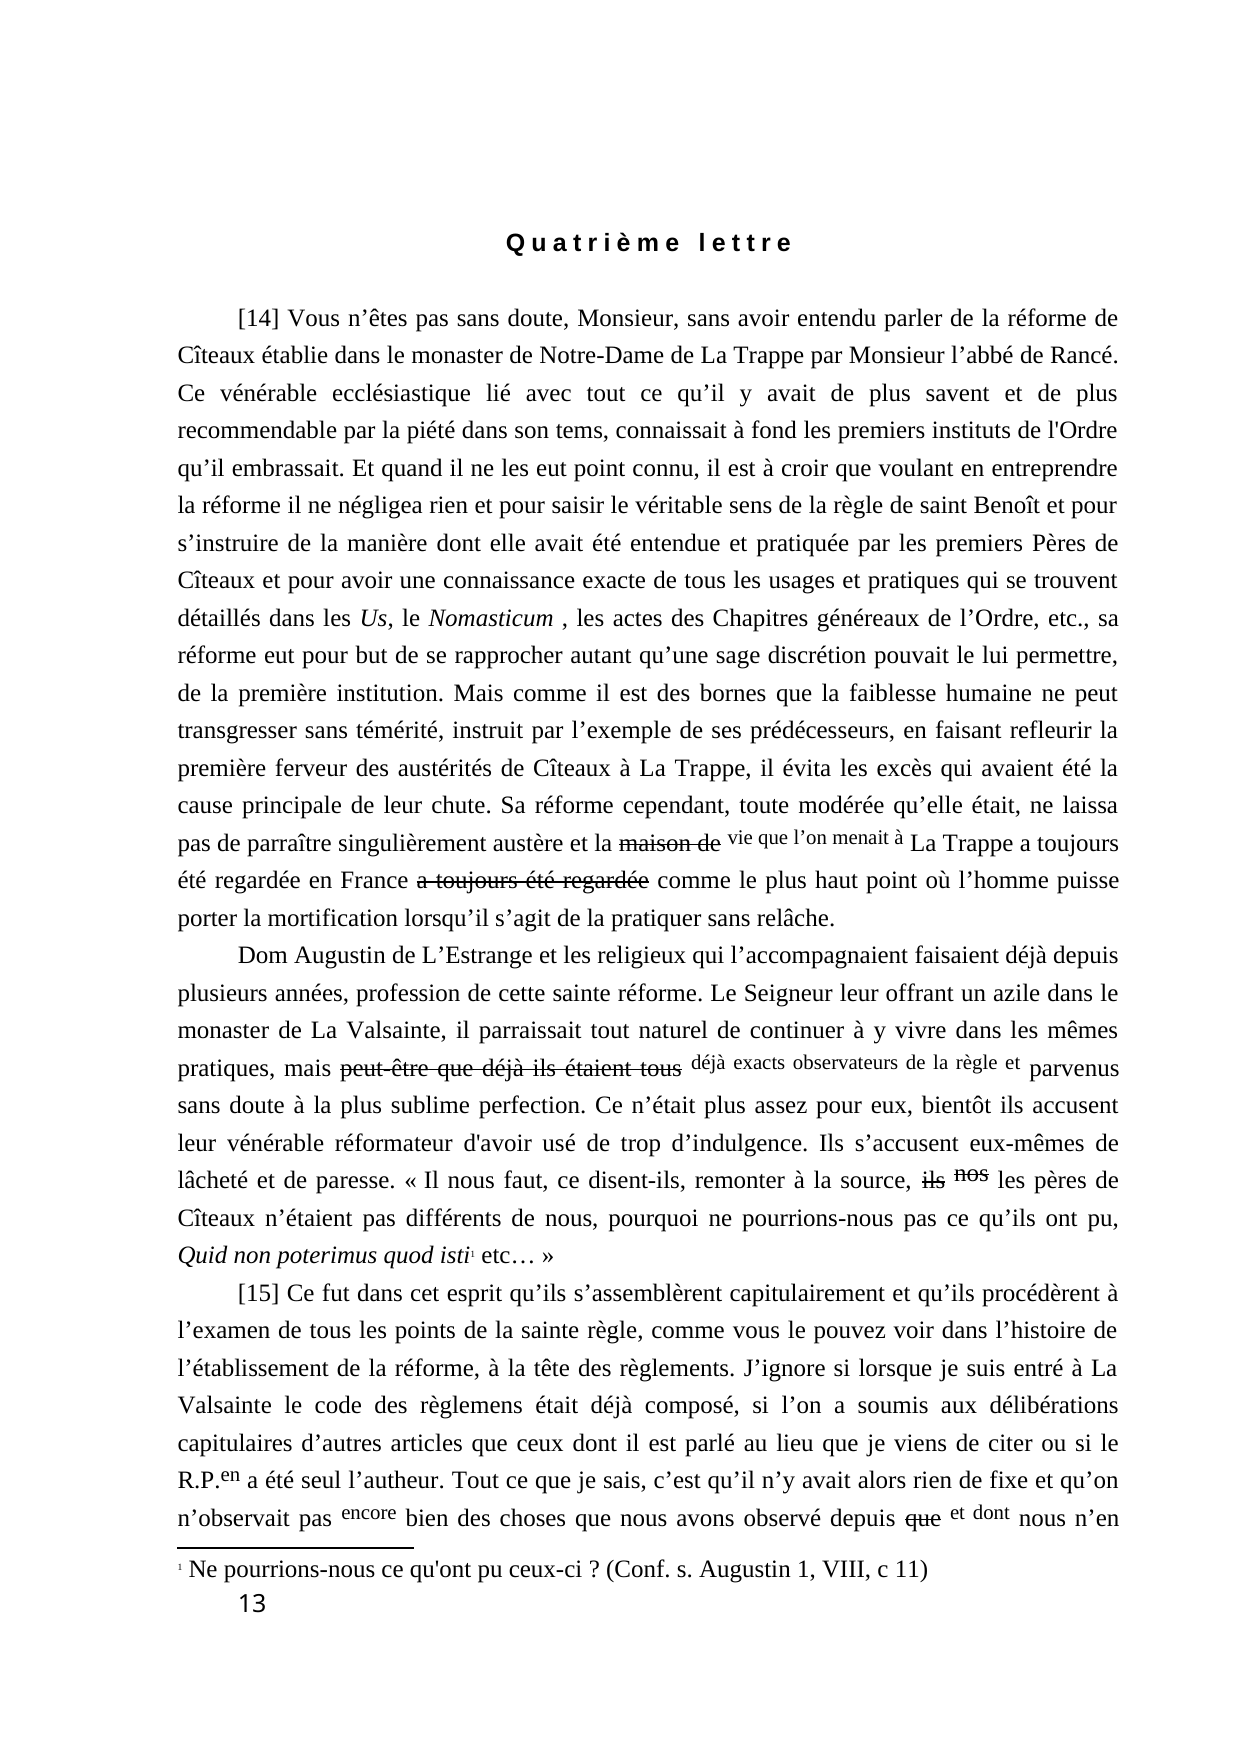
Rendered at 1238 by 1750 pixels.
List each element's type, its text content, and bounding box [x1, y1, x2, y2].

text Dom Augustin de L’Estrange et les religieux qui l’accompagnaient faisaient déjà depuis plusieurs années, profession de cette sainte réforme. Le Seigneur leur offrant un azile dans le monaster de La Valsainte, il parraissait tout naturel de continuer à y vivre dans les mêmes pratiques, mais peut-être que déjà ils étaient tous déjà exacts observateurs de la règle et parvenus sans doute à la plus sublime perfection. Ce n’était plus assez pour eux, bientôt ils accusent leur vénérable réformateur d'avoir usé de trop d’indulgence. Ils s’accusent eux-mêmes de lâcheté et de paresse. « Il nous faut, ce disent-ils, remonter à la source, ils nos les pères de Cîteaux n’étaient pas différents de nous, pourquoi ne pourrions-nous pas ce qu’ils ont pu, Quid non poterimus quod isti etc… » [177, 932, 1119, 1269]
title Quatrième lettre [177, 219, 1119, 257]
text [14] Vous n’êtes pas sans doute, Monsieur, sans avoir entendu parler de la réforme de Cîteaux établie dans le monaster de Notre-Dame de La Trappe par Monsieur l’abbé de Rancé. Ce vénérable ecclésiastique lié avec tout ce qu’il y avait de plus savent et de plus recommendable par la piété dans son tems, connaissait à fond les premiers instituts de l'Ordre qu’il embrassait. Et quand il ne les eut point connu, il est à croir que voulant en entreprendre la réforme il ne négligea rien et pour saisir le véritable sens de la règle de saint Benoît et pour s’instruire de la manière dont elle avait été entendue et pratiquée par les premiers Pères de Cîteaux et pour avoir une connaissance exacte de tous les usages et pratiques qui se trouvent détaillés dans les Us, le Nomasticum , les actes des Chapitres généreaux de l’Ordre, etc., sa réforme eut pour but de se rapprocher autant qu’une sage discrétion pouvait le lui permettre, de la première institution. Mais comme il est des bornes que la faiblesse humaine ne peut transgresser sans témérité, instruit par l’exemple de ses prédécesseurs, en faisant refleurir la première ferveur des austérités de Cîteaux à La Trappe, il évita les excès qui avaient été la cause principale de leur chute. Sa réforme cependant, toute modérée qu’elle était, ne laissa pas de parraître singulièrement austère et la maison de vie que l’on menait à La Trappe a toujours été regardée en France a toujours été regardée comme le plus haut point où l’homme puisse porter la mortification lorsqu’il s’agit de la pratiquer sans relâche. [177, 294, 1119, 932]
